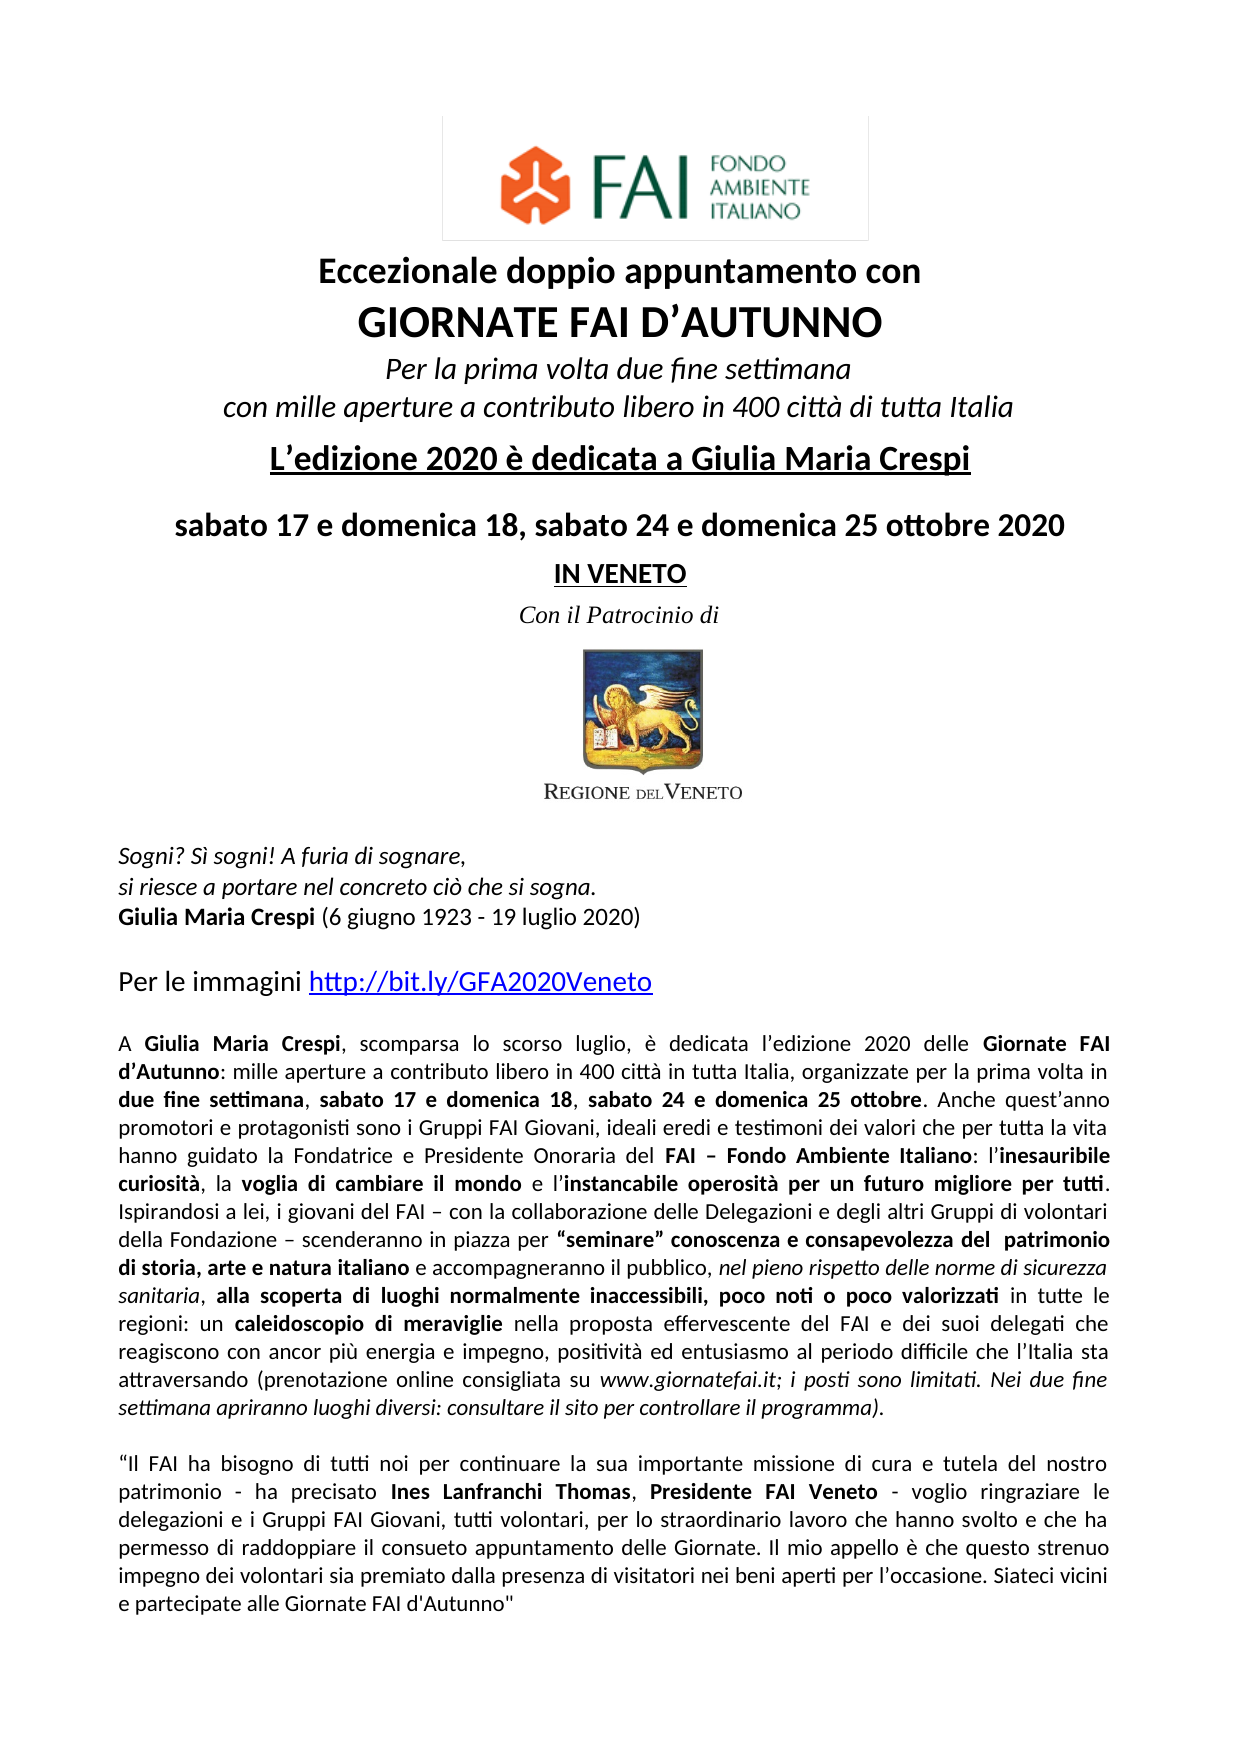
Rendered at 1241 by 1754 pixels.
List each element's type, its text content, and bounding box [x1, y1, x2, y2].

text A Giulia Maria Crespi, scomparsa lo scorso luglio, è dedicata l’edizione 2020 delle Giornate FAI d’Autunno: mille aperture a contributo libero in 400 città in tutta Italia, organizzate per la prima volta in due fine settimana, sabato 17 e domenica 18, sabato 24 e domenica 25 ottobre. Anche quest’anno promotori e protagonisti sono i Gruppi FAI Giovani, ideali eredi e testimoni dei valori che per tutta la vita hanno guidato la Fondatrice e Presidente Onoraria del FAI – Fondo Ambiente Italiano: l’inesauribile curiosità, la voglia di cambiare il mondo e l’instancabile operosità per un futuro migliore per tutti. Ispirandosi a lei, i giovani del FAI – con la collaborazione delle Delegazioni e degli altri Gruppi di volontari della Fondazione – scenderanno in piazza per “seminare” conoscenza e consapevolezza del patrimonio di storia, arte e natura italiano e accompagneranno il pubblico, nel pieno rispetto delle norme di sicurezza sanitaria, alla scoperta di luoghi normalmente inaccessibili, poco noti o poco valorizzati in tutte le regioni: un caleidoscopio di meraviglie nella proposta effervescente del FAI e dei suoi delegati che reagiscono con ancor più energia e impegno, positività ed entusiasmo al periodo difficile che l’Italia sta attraversando (prenotazione online consigliata su www.giornatefai.it; i posti sono limitati. Nei due fine settimana apriranno luoghi diversi: consultare il sito per controllare il programma). [118, 1029, 1110, 1421]
text Per le immagini http://bit.ly/GFA2020Veneto [118, 963, 1110, 998]
picture [441, 116, 873, 242]
text con mille aperture a contributo libero in 400 città di tutta Italia [118, 387, 1122, 425]
text IN VENETO [118, 555, 1122, 591]
picture [504, 636, 782, 812]
text sabato 17 e domenica 18, sabato 24 e domenica 25 ottobre 2020 [118, 504, 1122, 545]
text Con il Patrocinio di [118, 600, 1122, 629]
text Giulia Maria Crespi (6 giugno 1923 - 19 luglio 2020) [118, 902, 1122, 932]
text Per la prima volta due fine settimana [118, 349, 1122, 387]
text Sogni? Sì sogni! A furia di sognare, [118, 841, 1122, 871]
text Eccezionale doppio appuntamento con [88, 247, 1152, 293]
text GIORNATE FAI D’AUTUNNO [88, 293, 1152, 349]
text “Il FAI ha bisogno di tutti noi per continuare la sua importante missione di cura e tutela del nostro patrimonio - ha precisato Ines Lanfranchi Thomas, Presidente FAI Veneto - voglio ringraziare le delegazioni e i Gruppi FAI Giovani, tutti volontari, per lo straordinario lavoro che hanno svolto e che ha permesso di raddoppiare il consueto appuntamento delle Giornate. Il mio appello è che questo strenuo impegno dei volontari sia premiato dalla presenza di visitatori nei beni aperti per l’occasione. Siateci vicini e partecipate alle Giornate FAI d'Autunno" [118, 1449, 1110, 1617]
text si riesce a portare nel concreto ciò che si sogna. [118, 871, 1122, 902]
text L’edizione 2020 è dedicata a Giulia Maria Crespi [88, 436, 1152, 479]
